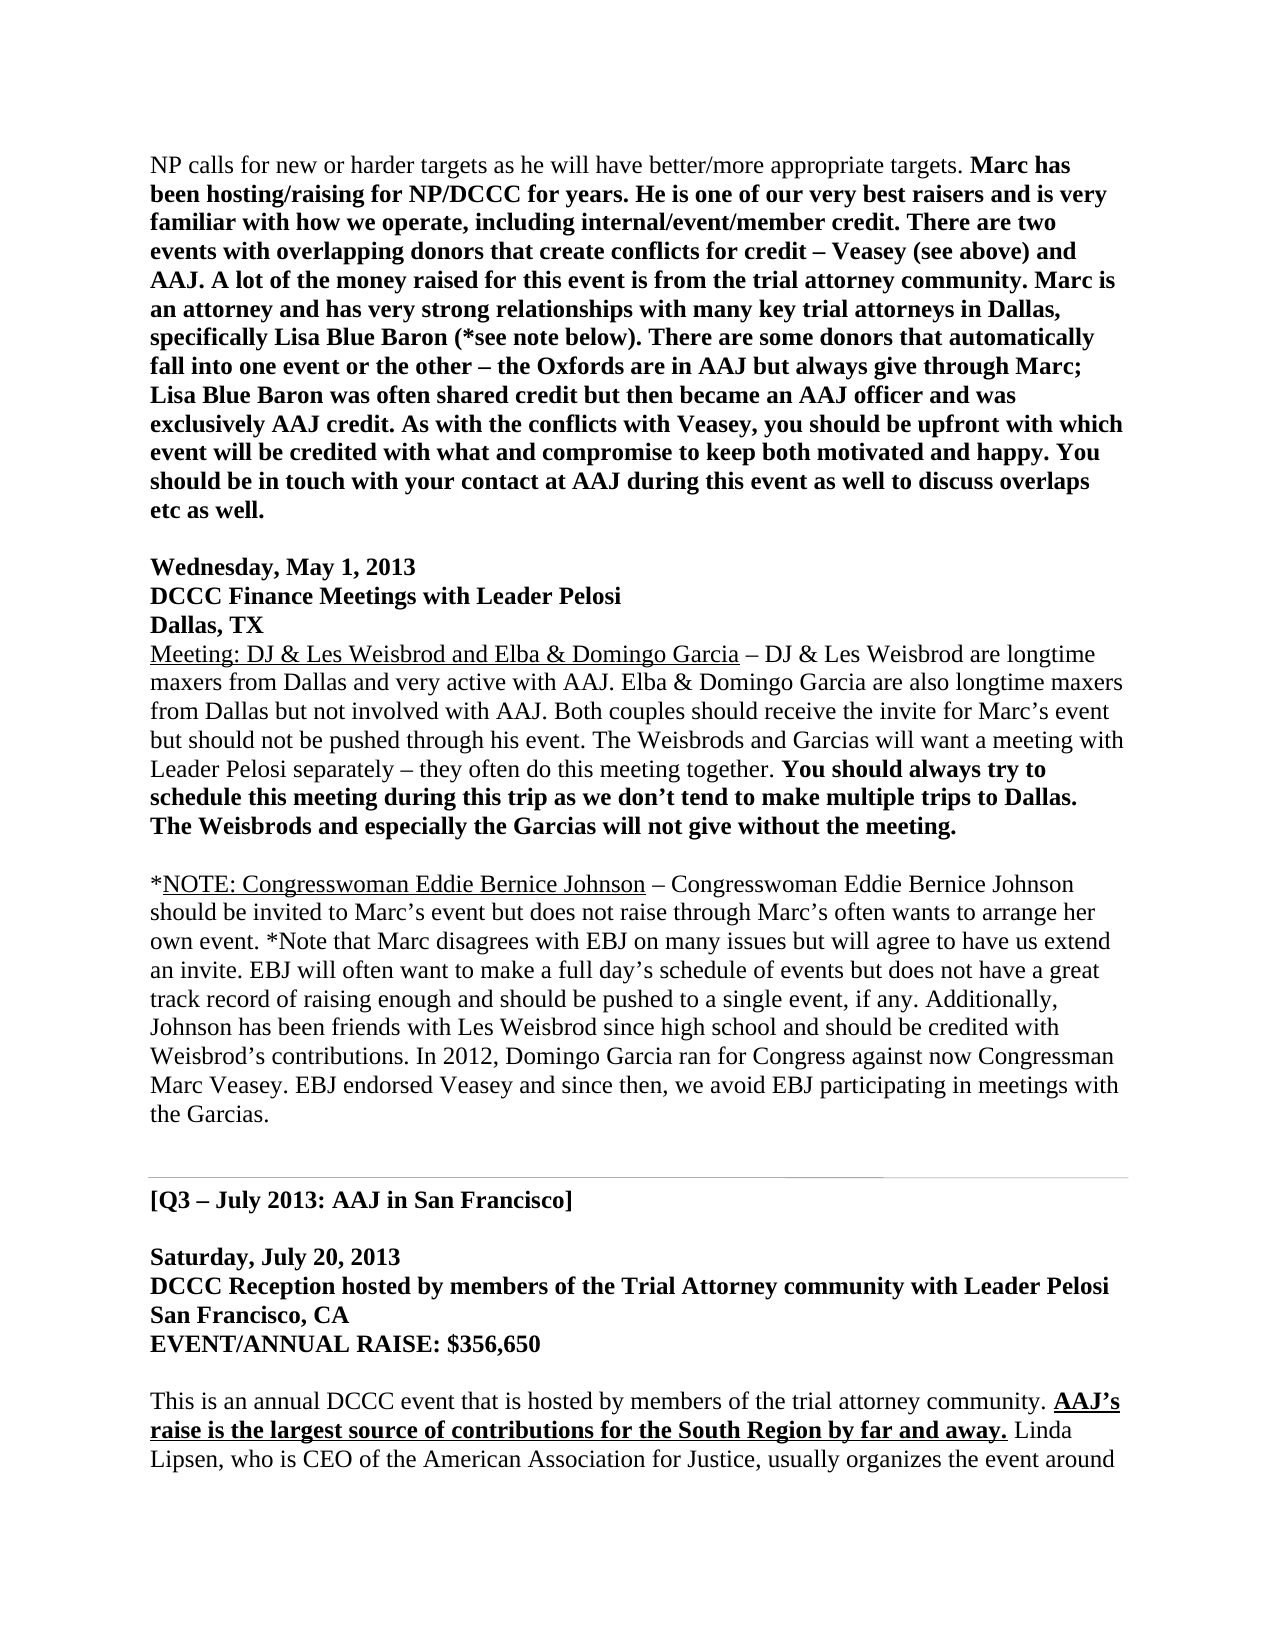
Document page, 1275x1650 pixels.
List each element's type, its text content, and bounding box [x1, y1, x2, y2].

text Wednesday, May 1, 2013 [150, 552, 1125, 581]
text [150, 150, 1125, 524]
text *NOTE: Congresswoman Eddie Bernice Johnson – Congresswoman Eddie Bernice Johnson should be invited to Marc’s event but does not raise through Marc’s often wants to arrange her own event. *Note that Marc disagrees with EBJ on many issues but will agree to have us extend an invite. EBJ will often want to make a full day’s schedule of events but does not have a great track record of raising enough and should be pushed to a single event, if any. Additionally, Johnson has been friends with Les Weisbrod since high school and should be credited with Weisbrod’s contributions. In 2012, Domingo Garcia ran for Congress against now Congressman Marc Veasey. EBJ endorsed Veasey and since then, we avoid EBJ participating in meetings with the Garcias. [150, 869, 1125, 1127]
text [Q3 – July 2013: AAJ in San Francisco] [150, 1185, 1125, 1214]
text Dallas, TX [150, 610, 1125, 639]
text Meeting: DJ & Les Weisbrod and Elba & Domingo Garcia – DJ & Les Weisbrod are longtime maxers from Dallas and very active with AAJ. Elba & Domingo Garcia are also longtime maxers from Dallas but not involved with AAJ. Both couples should receive the invite for Marc’s event but should not be pushed through his event. The Weisbrods and Garcias will want a meeting with Leader Pelosi separately – they often do this meeting together. You should always try to schedule this meeting during this trip as we don’t tend to make multiple trips to Dallas. The Weisbrods and especially the Garcias will not give without the meeting. [150, 639, 1125, 840]
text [150, 1386, 1125, 1472]
text DCCC Reception hosted by members of the Trial Attorney community with Leader Pelosi [150, 1271, 1125, 1300]
text EVENT/ANNUAL RAISE: $356,650 [150, 1329, 1125, 1357]
text Saturday, July 20, 2013 [150, 1242, 1125, 1271]
text DCCC Finance Meetings with Leader Pelosi [150, 581, 1125, 610]
text San Francisco, CA [150, 1300, 1125, 1329]
